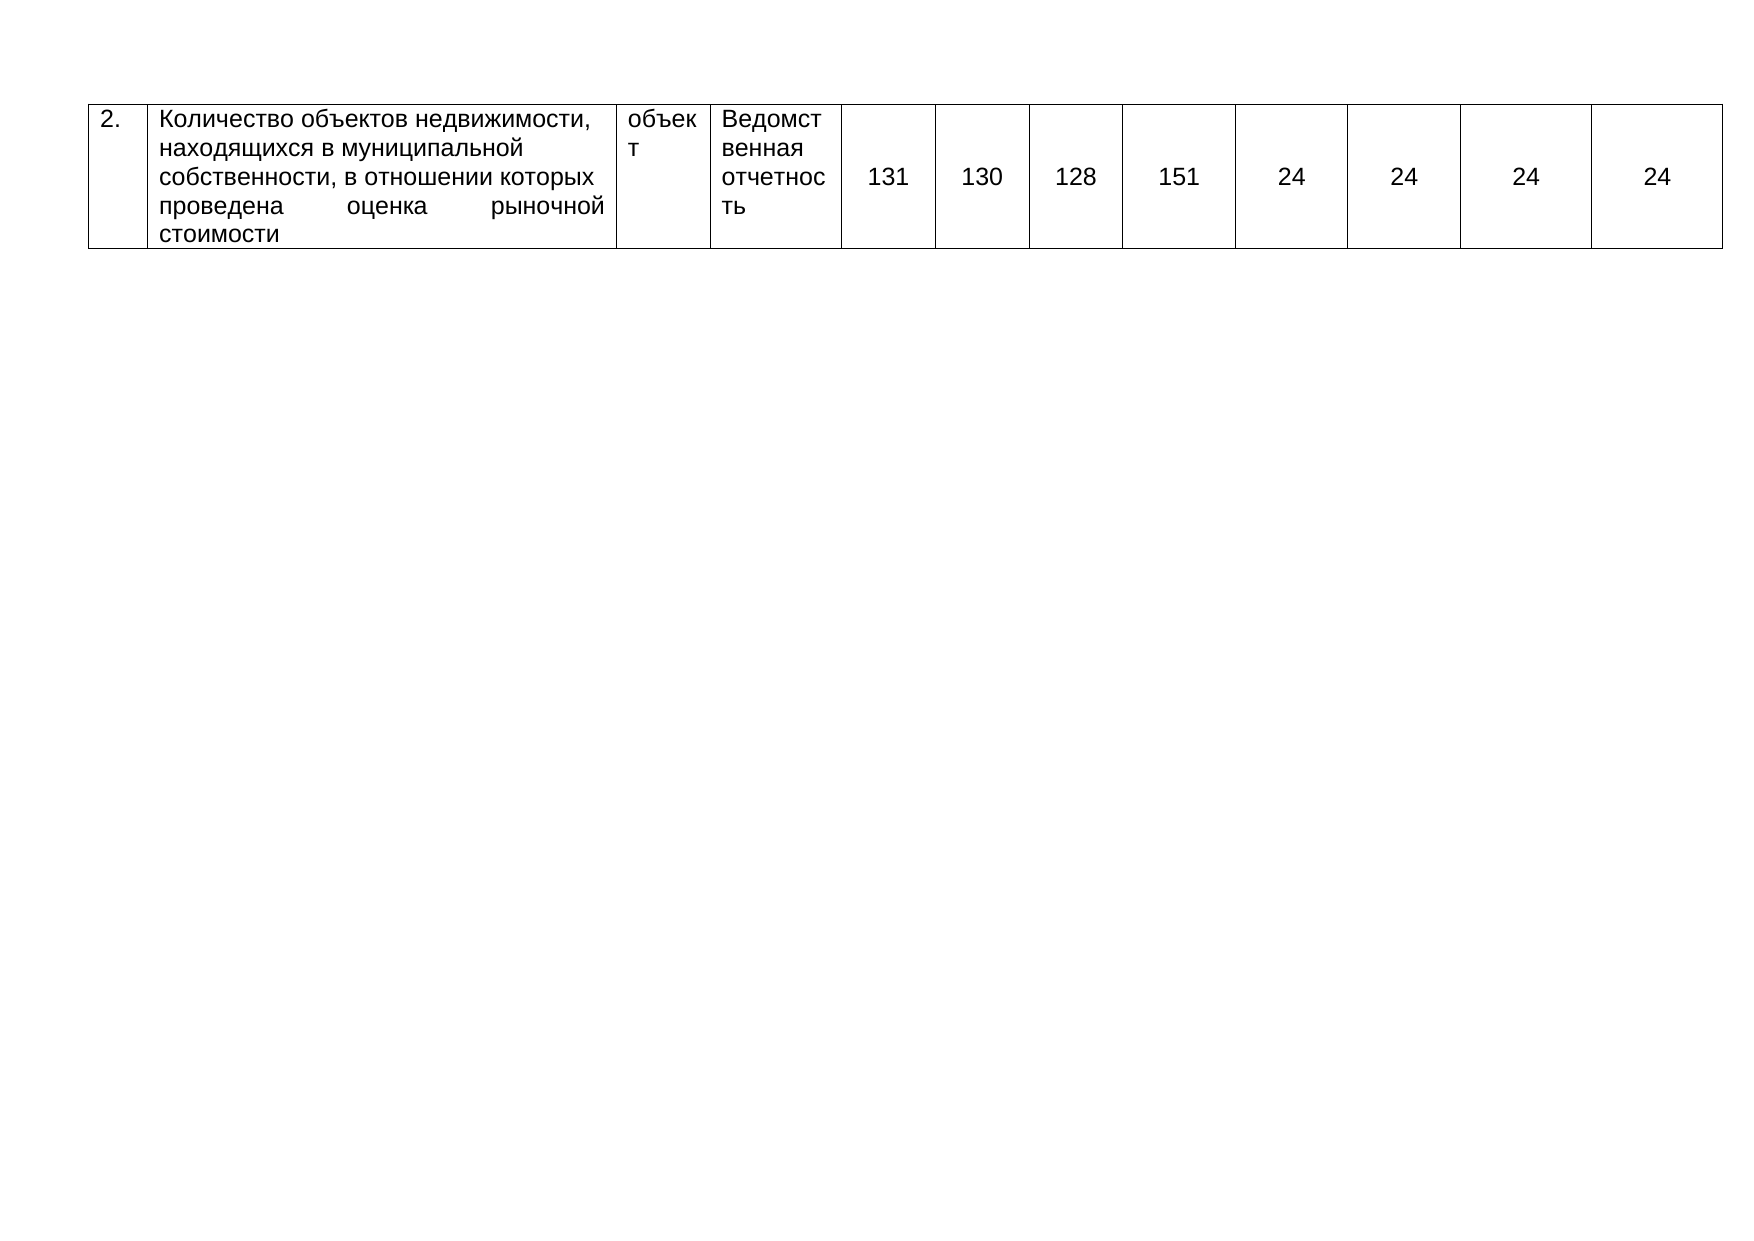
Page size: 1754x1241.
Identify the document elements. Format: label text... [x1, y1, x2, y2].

table_cell Ведомственная отчетность [711, 105, 841, 248]
table_cell 130 [936, 105, 1029, 248]
table_cell 2. [89, 105, 147, 248]
table_cell Количество объектов недвижимости, находящихся в муниципальной собственности, в отношении которых проведена оценка рыночной стоимости [148, 105, 616, 248]
table_cell 151 [1123, 105, 1235, 248]
table_cell 131 [842, 105, 935, 248]
table_cell 24 [1236, 105, 1347, 248]
table_cell 24 [1461, 105, 1591, 248]
table_cell 24 [1592, 105, 1722, 248]
table_cell 24 [1348, 105, 1460, 248]
table_cell 128 [1030, 105, 1122, 248]
table_cell объект [617, 105, 710, 248]
